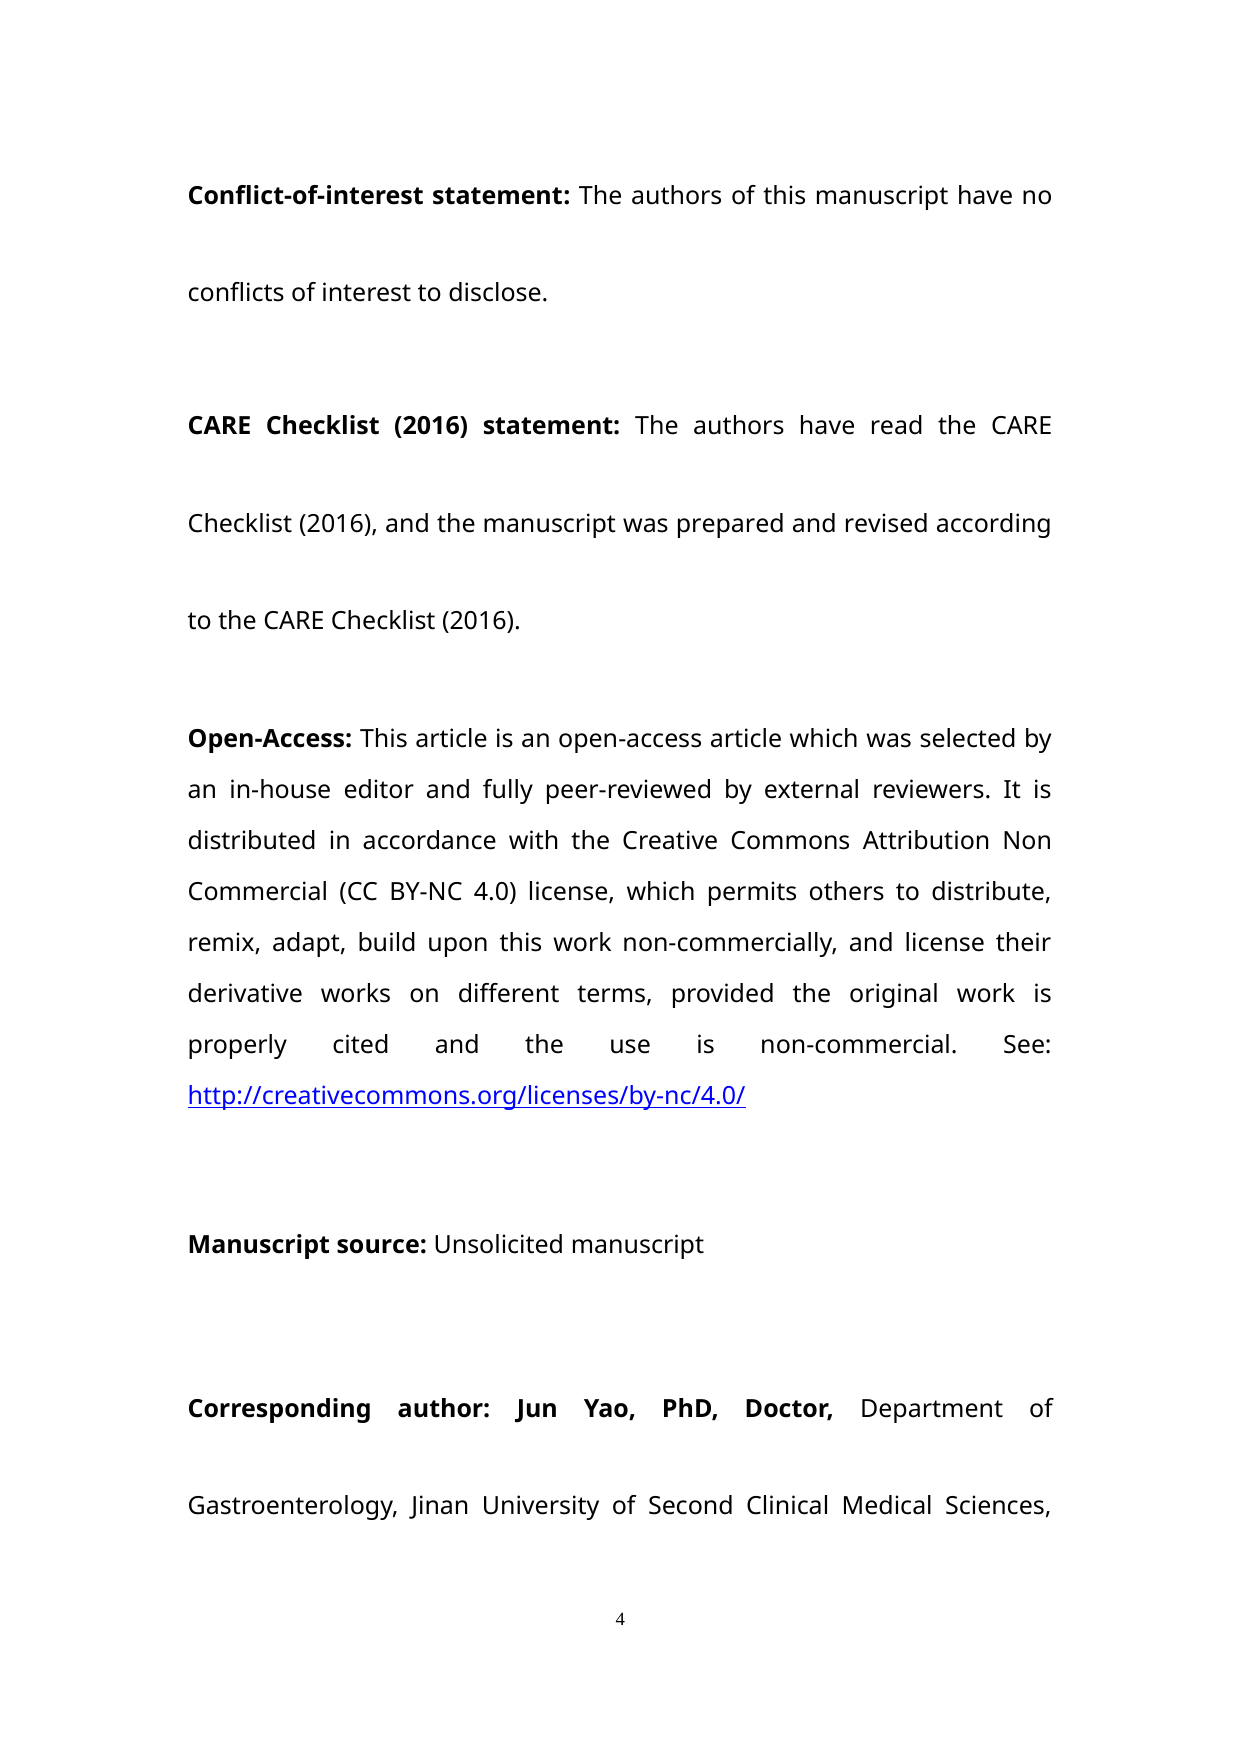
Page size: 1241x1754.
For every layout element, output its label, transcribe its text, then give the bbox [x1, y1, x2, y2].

text CARE Checklist (2016) statement: The authors have read the CARE Checklist (2016), and the manuscript was prepared and revised according to the CARE Checklist (2016). [187, 392, 1053, 652]
text Open-Access: This article is an open-access article which was selected by an in-house editor and fully peer-reviewed by external reviewers. It is distributed in accordance with the Creative Commons Attribution Non Commercial (CC BY-NC 4.0) license, which permits others to distribute, remix, adapt, build upon this work non-commercially, and license their derivative works on different terms, provided the original work is properly cited and the use is non-commercial. See: http://creativecommons.org/licenses/by-nc/4.0/ [187, 721, 1053, 1112]
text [187, 1375, 1053, 1537]
text Manuscript source: Unsolicited manuscript [187, 1211, 1053, 1276]
text Conflict-of-interest statement: The authors of this manuscript have no conflicts of interest to disclose. [187, 162, 1053, 324]
